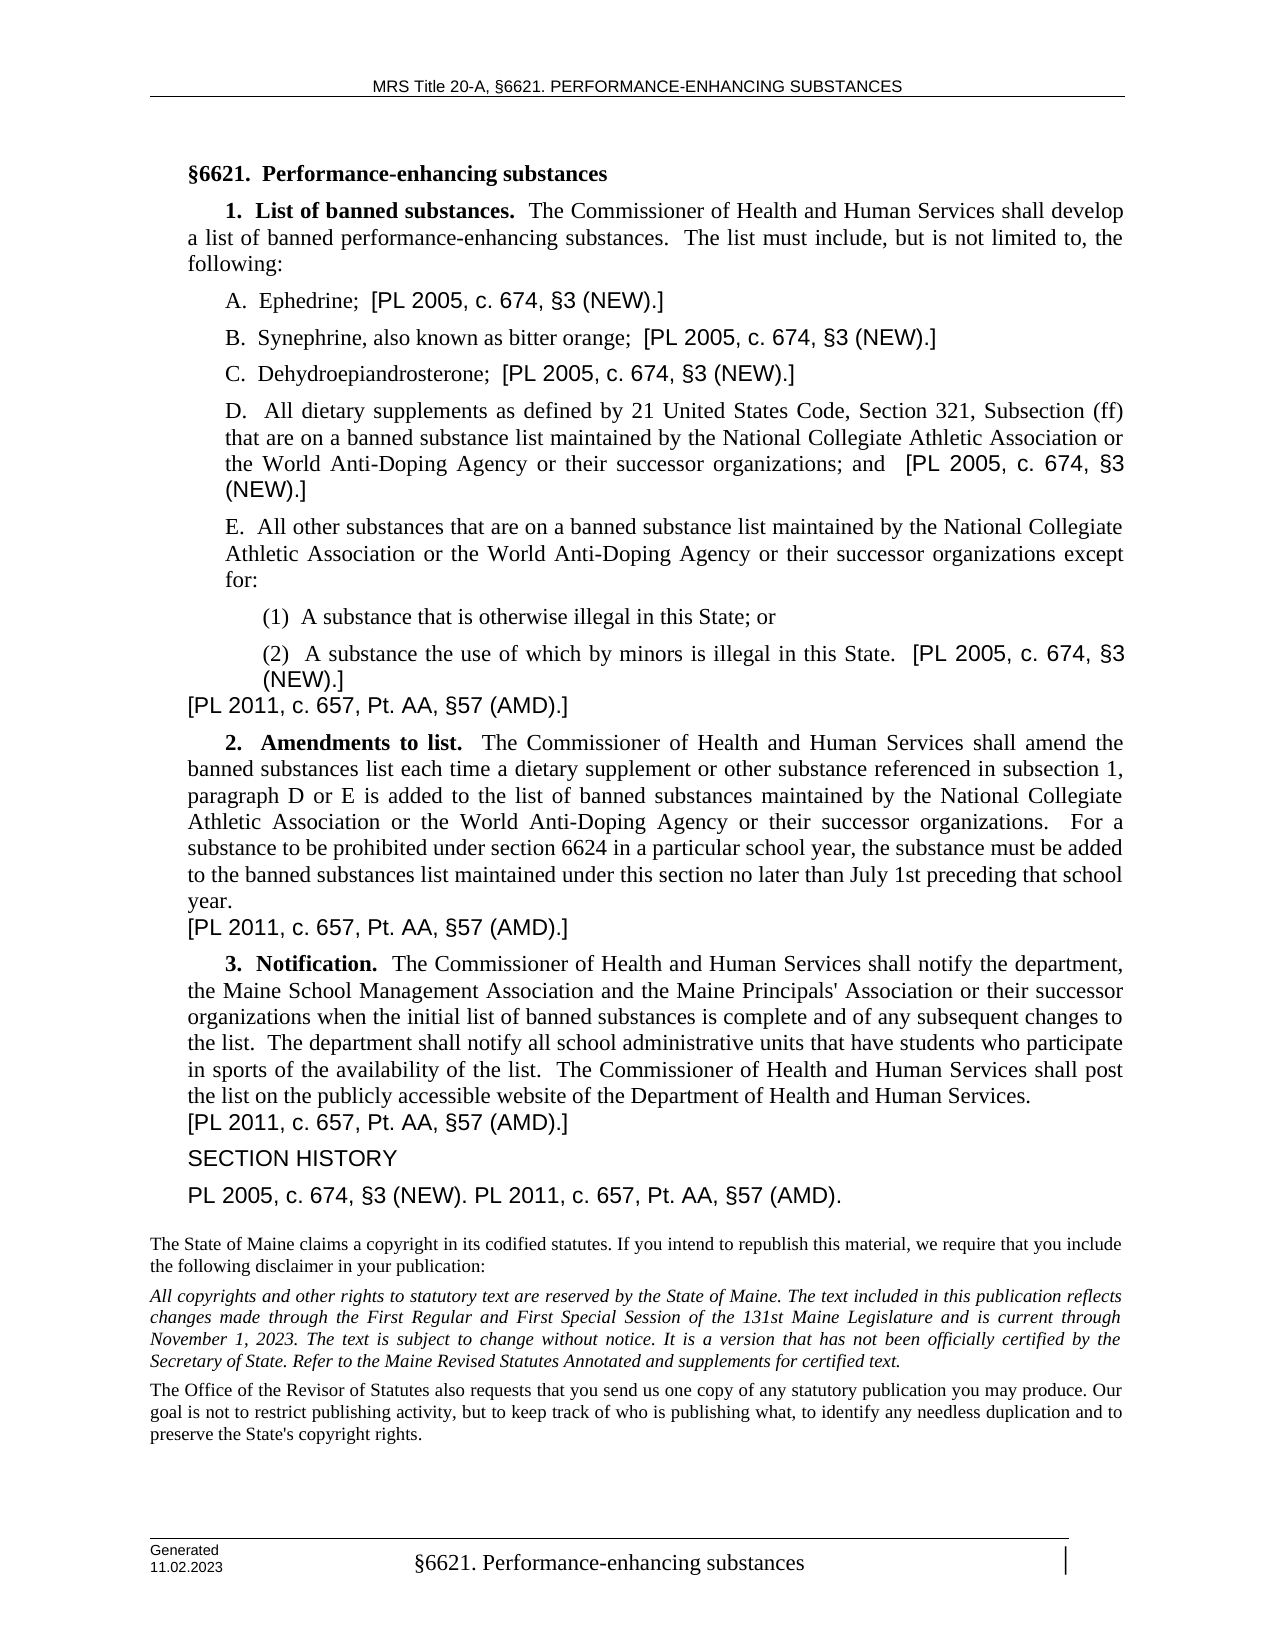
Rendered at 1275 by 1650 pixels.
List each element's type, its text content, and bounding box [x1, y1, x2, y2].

text The Office of the Revisor of Statutes also requests that you send us one copy of any statutory publication you may produce. Our goal is not to restrict publishing activity, but to keep track of who is publishing what, to identify any needless duplication and to preserve the State's copyright rights. [150, 1379, 1125, 1444]
text SECTION HISTORY [187, 1145, 1125, 1172]
text B. Synephrine, also known as bitter orange; [PL 2005, c. 674, §3 (NEW).] [225, 323, 1125, 350]
text (2) A substance the use of which by minors is illegal in this State. [PL 2005, c. 674, §3 (NEW).] [262, 639, 1125, 692]
text A. Ephedrine; [PL 2005, c. 674, §3 (NEW).] [225, 287, 1125, 313]
text C. Dehydroepiandrosterone; [PL 2005, c. 674, §3 (NEW).] [225, 360, 1125, 387]
text E. All other substances that are on a banned substance list maintained by the National Collegiate Athletic Association or the World Anti-Doping Agency or their successor organizations except for: [225, 513, 1125, 592]
text [PL 2011, c. 657, Pt. AA, §57 (AMD).] [187, 692, 1125, 719]
text 2. Amendments to list. The Commissioner of Health and Human Services shall amend the banned substances list each time a dietary supplement or other substance referenced in subsection 1, paragraph D or E is added to the list of banned substances maintained by the National Collegiate Athletic Association or the World Anti-Doping Agency or their successor organizations. For a substance to be prohibited under section 6624 in a particular school year, the substance must be added to the banned substances list maintained under this section no later than July 1st preceding that school year. [187, 729, 1125, 913]
text [PL 2011, c. 657, Pt. AA, §57 (AMD).] [187, 913, 1125, 940]
text All copyrights and other rights to statutory text are reserved by the State of Maine. The text included in this publication reflects changes made through the First Regular and First Special Session of the 131st Maine Legislature and is current through November 1, 2023 . The text is subject to change without notice. It is a version that has not been officially certified by the Secretary of State. Refer to the Maine Revised Statutes Annotated and supplements for certified text. [150, 1285, 1125, 1371]
text The State of Maine claims a copyright in its codified statutes. If you intend to republish this material, we require that you include the following disclaimer in your publication: [150, 1233, 1125, 1276]
text §6621. Performance-enhancing substances [187, 160, 1125, 187]
text 3. Notification. The Commissioner of Health and Human Services shall notify the department, the Maine School Management Association and the Maine Principals' Association or their successor organizations when the initial list of banned substances is complete and of any subsequent changes to the list. The department shall notify all school administrative units that have students who participate in sports of the availability of the list. The Commissioner of Health and Human Services shall post the list on the publicly accessible website of the Department of Health and Human Services. [187, 950, 1125, 1108]
text PL 2005, c. 674, §3 (NEW). PL 2011, c. 657, Pt. AA, §57 (AMD). [187, 1182, 1125, 1208]
text (1) A substance that is otherwise illegal in this State; or [262, 603, 1125, 629]
text 1. List of banned substances. The Commissioner of Health and Human Services shall develop a list of banned performance-enhancing substances. The list must include, but is not limited to, the following: [187, 197, 1125, 276]
text [PL 2011, c. 657, Pt. AA, §57 (AMD).] [187, 1108, 1125, 1135]
text D. All dietary supplements as defined by 21 United States Code, Section 321, Subsection (ff) that are on a banned substance list maintained by the National Collegiate Athletic Association or the World Anti-Doping Agency or their successor organizations; and [PL 2005, c. 674, §3 (NEW).] [225, 397, 1125, 503]
